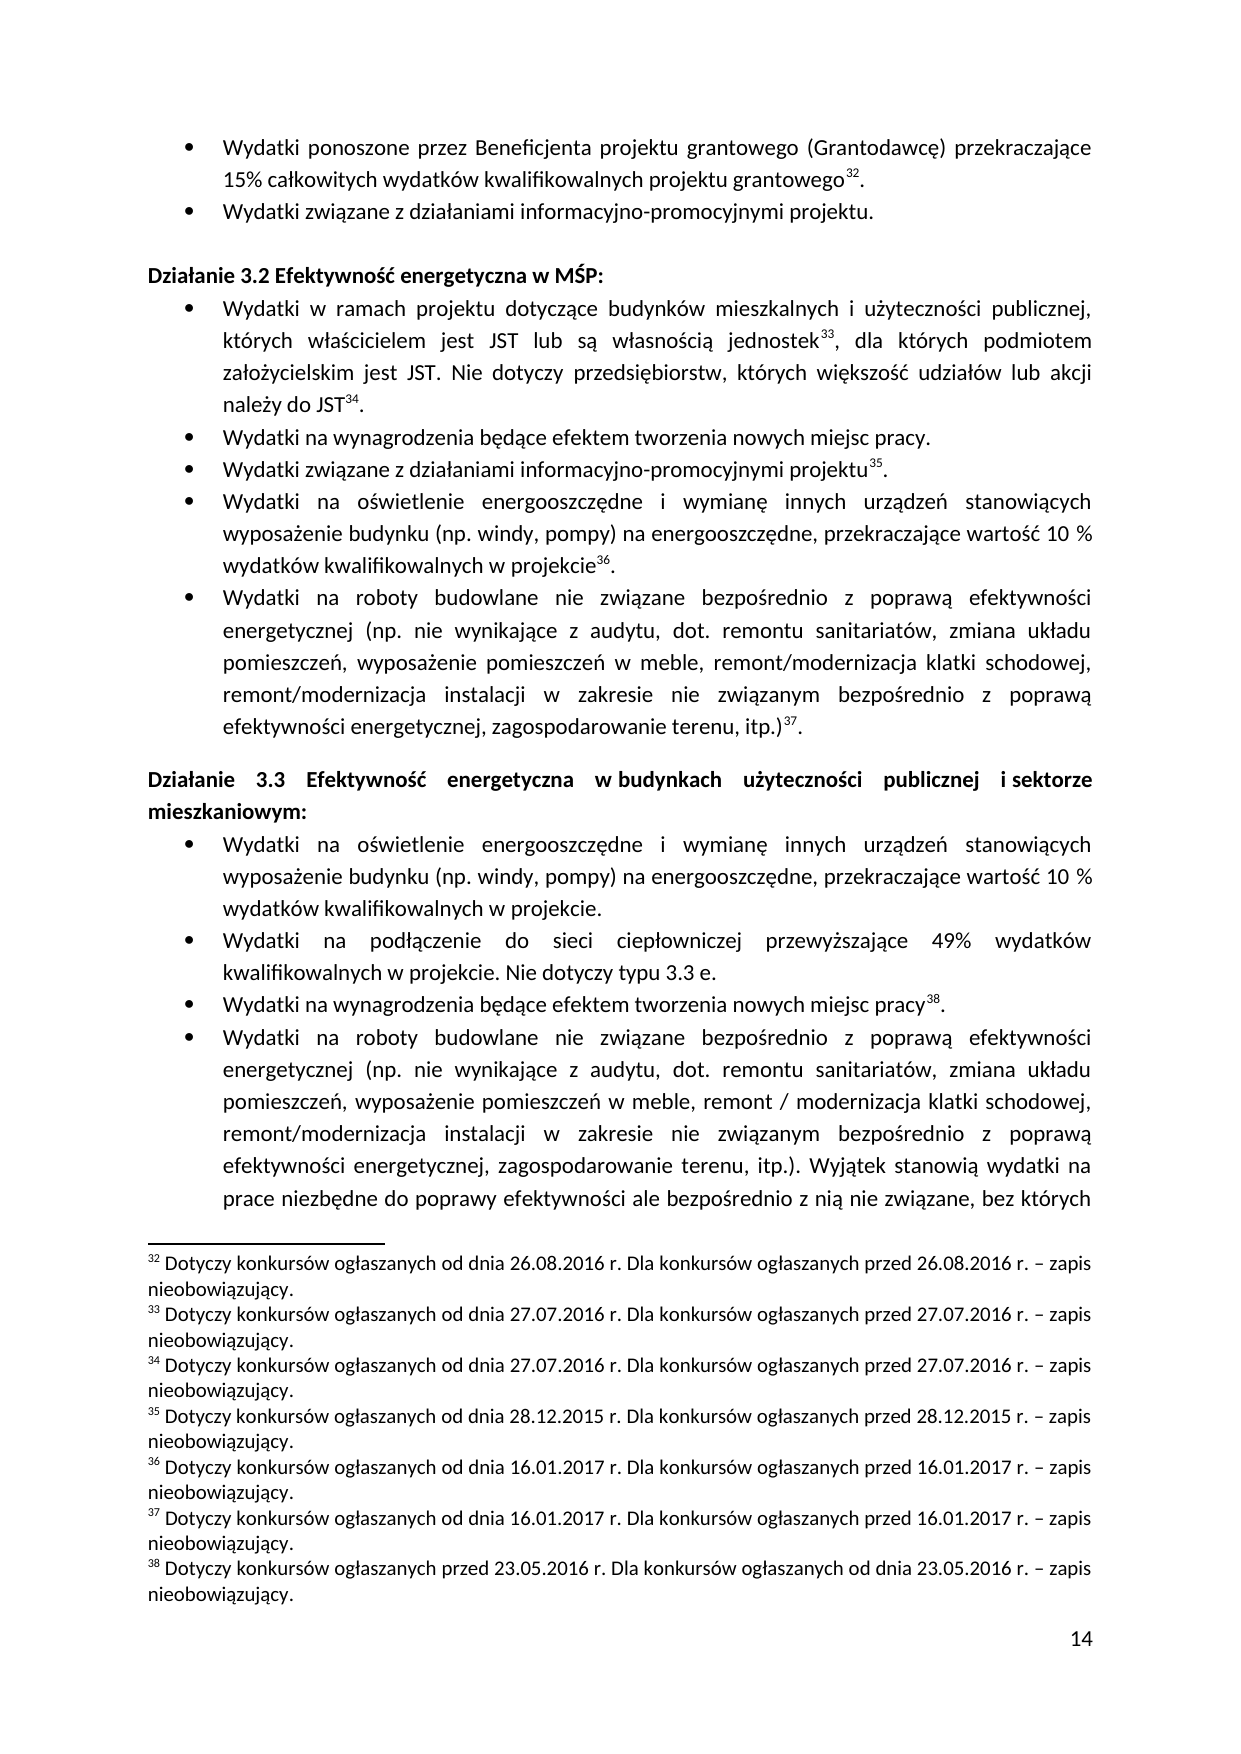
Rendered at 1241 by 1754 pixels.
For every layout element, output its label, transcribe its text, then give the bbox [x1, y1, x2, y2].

text Działanie 3.2 Efektywność energetyczna w MŚP: [148, 262, 1093, 290]
list Wydatki na podłączenie do sieci ciepłowniczej przewyższające 49% wydatków kwalifikowalnych w projekcie. Nie dotyczy typu 3.3 e. [185, 926, 1093, 986]
list Wydatki w ramach projektu dotyczące budynków mieszkalnych i użyteczności publicznej, których właścicielem jest JST lub są własnością jednostek, dla których podmiotem założycielskim jest JST. Nie dotyczy przedsiębiorstw, których większość udziałów lub akcji należy do JST. [185, 294, 1093, 418]
list Wydatki związane z działaniami informacyjno-promocyjnymi projektu. [185, 197, 1093, 225]
list Wydatki na oświetlenie energooszczędne i wymianę innych urządzeń stanowiących wyposażenie budynku (np. windy, pompy) na energooszczędne, przekraczające wartość 10 % wydatków kwalifikowalnych w projekcie. [185, 830, 1093, 922]
list Wydatki na oświetlenie energooszczędne i wymianę innych urządzeń stanowiących wyposażenie budynku (np. windy, pompy) na energooszczędne, przekraczające wartość 10 % wydatków kwalifikowalnych w projekcie. [185, 487, 1093, 579]
text Działanie 3.3 Efektywność energetyczna w budynkach użyteczności publicznej i sektorze mieszkaniowym: [148, 765, 1093, 826]
list Wydatki na wynagrodzenia będące efektem tworzenia nowych miejsc pracy. [185, 423, 1093, 451]
list Wydatki związane z działaniami informacyjno-promocyjnymi projektu. [185, 455, 1093, 483]
list Wydatki ponoszone przez Beneficjenta projektu grantowego (Grantodawcę) przekraczające 15% całkowitych wydatków kwalifikowalnych projektu grantowego. [185, 133, 1093, 193]
list Wydatki na wynagrodzenia będące efektem tworzenia nowych miejsc pracy. [185, 991, 1093, 1019]
list Wydatki na roboty budowlane nie związane bezpośrednio z poprawą efektywności energetycznej (np. nie wynikające z audytu, dot. remontu sanitariatów, zmiana układu pomieszczeń, wyposażenie pomieszczeń w meble, remont/modernizacja klatki schodowej, remont/modernizacja instalacji w zakresie nie związanym bezpośrednio z poprawą efektywności energetycznej, zagospodarowanie terenu, itp.). [185, 583, 1093, 740]
list Wydatki na roboty budowlane nie związane bezpośrednio z poprawą efektywności energetycznej (np. nie wynikające z audytu, dot. remontu sanitariatów, zmiana układu pomieszczeń, wyposażenie pomieszczeń w meble, remont / modernizacja klatki schodowej, remont/modernizacja instalacji w zakresie nie związanym bezpośrednio z poprawą efektywności energetycznej, zagospodarowanie terenu, itp.). Wyjątek stanowią wydatki na prace niezbędne do poprawy efektywności ale bezpośrednio z nią nie związane, bez których nie da się skutecznie zrealizować prac bezpośrednio związanych z poprawą efektywności, np. osuszenie ścian, naprawa i uzupełnienie ubytków przegrody przed zamocowaniem izolacji itp. Zasada ta nie dotyczy również usprawnień na rzecz osób niepełnosprawnych, związanych z realizacją koncepcji uniwersalnego projektowania, o której mowa w Wytycznych w zakresie realizacji zasady równości szans i niedyskryminacji, w tym dostępności dla osób z niepełnosprawnościami oraz zasady równości szans kobiet i mężczyzn w ramach funduszy unijnych na lata 2014-2020. [185, 1023, 1093, 1212]
